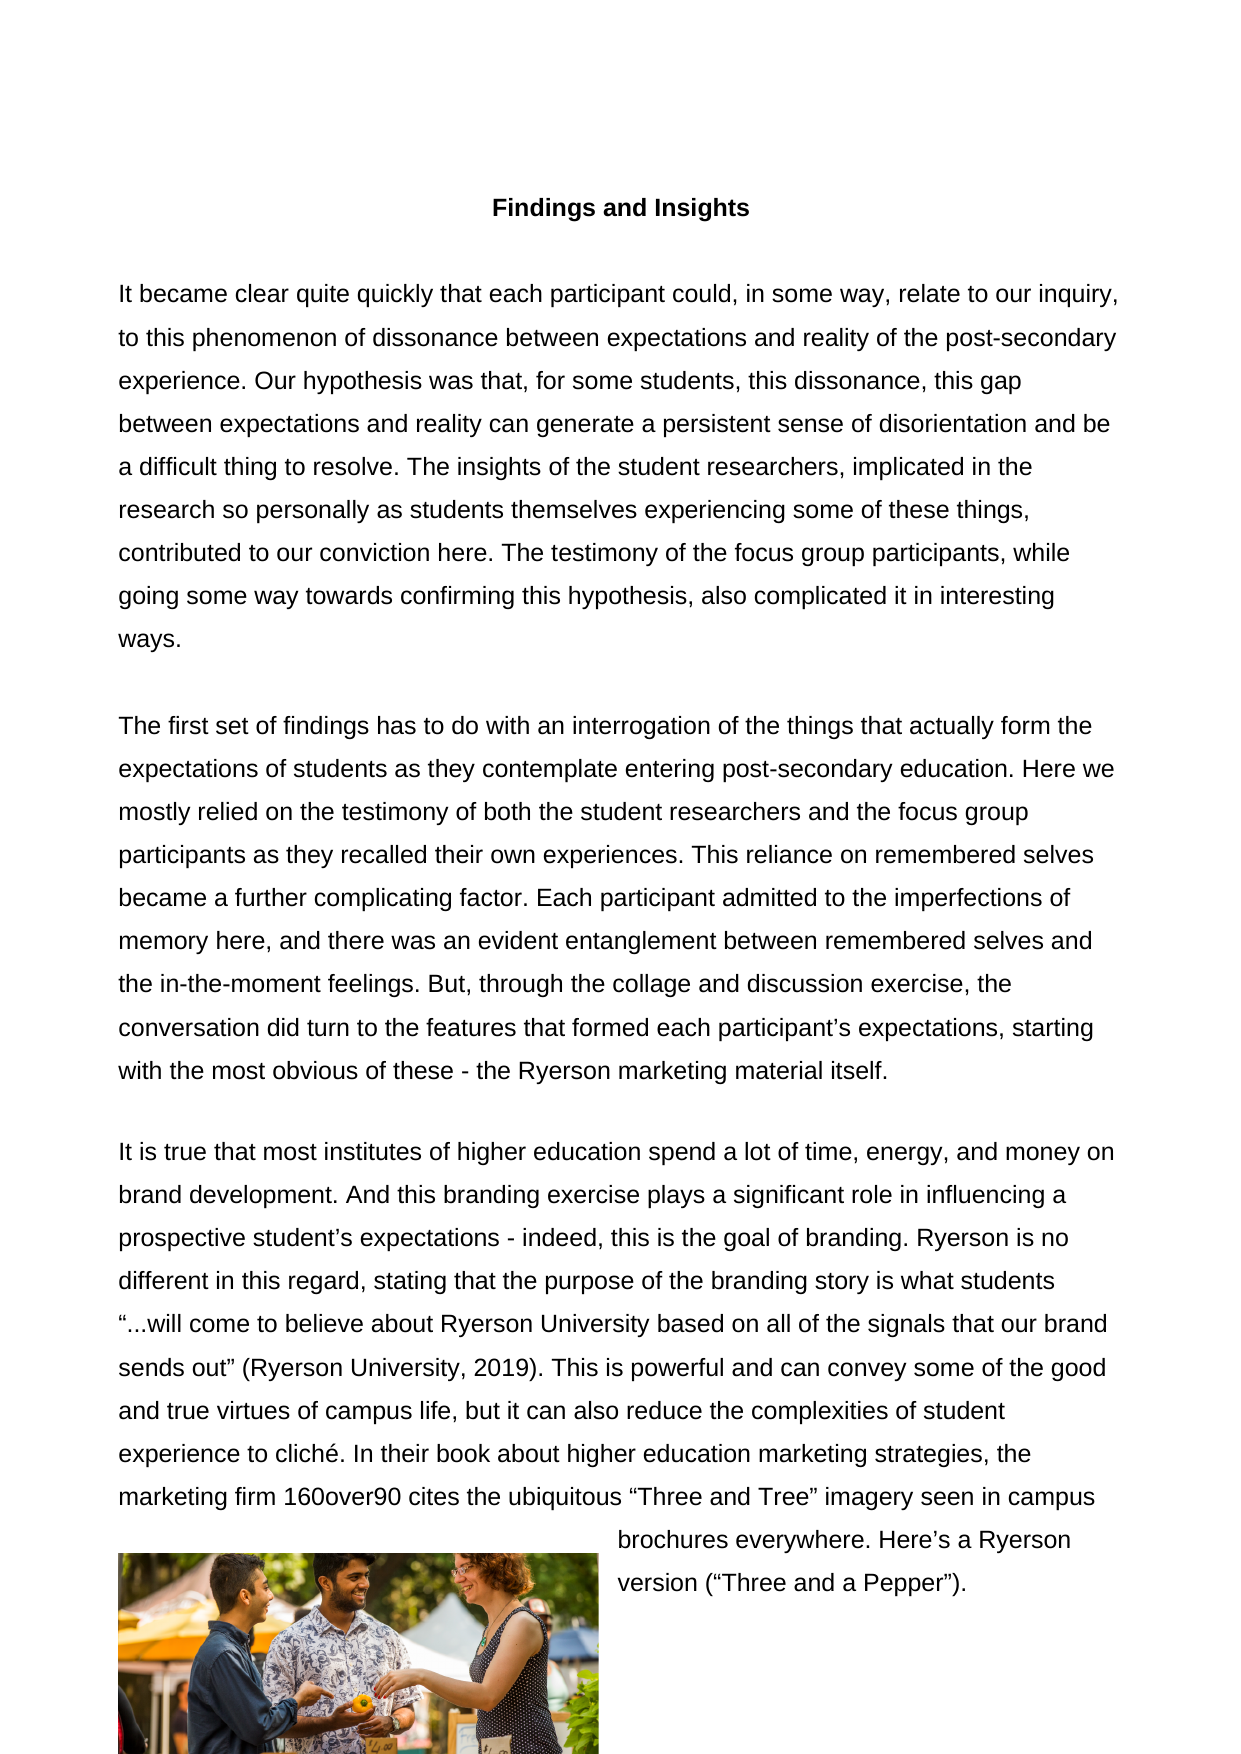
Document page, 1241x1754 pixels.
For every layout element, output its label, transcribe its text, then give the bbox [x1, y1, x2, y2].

subtitle Findings and Insights [118, 193, 1124, 222]
text It is true that most institutes of higher education spend a lot of time, energy, and money on brand development. And this branding exercise plays a significant role in influencing a prospective student’s expectations - indeed, this is the goal of branding. Ryerson is no different in this regard, stating that the purpose of the branding story is what students “...will come to believe about Ryerson University based on all of the signals that our brand sends out” (Ryerson University, 2019). This is powerful and can convey some of the good and true virtues of campus life, but it can also reduce the complexities of student experience to cliché. In their book about higher education marketing strategies, the marketing firm 160over90 cites the ubiquitous “Three and Tree” imagery seen in campus brochures everywhere. Here’s a Ryerson version (“Three and a Pepper”). [118, 1137, 1124, 1597]
picture [118, 1553, 599, 1754]
text It became clear quite quickly that each participant could, in some way, relate to our inquiry, to this phenomenon of dissonance between expectations and reality of the post-secondary experience. Our hypothesis was that, for some students, this dissonance, this gap between expectations and reality can generate a persistent sense of disorientation and be a difficult thing to resolve. The insights of the student researchers, implicated in the research so personally as students themselves experiencing some of these things, contributed to our conviction here. The testimony of the focus group participants, while going some way towards confirming this hypothesis, also complicated it in interesting ways. [118, 279, 1124, 653]
text The first set of findings has to do with an interrogation of the things that actually form the expectations of students as they contemplate entering post-secondary education. Here we mostly relied on the testimony of both the student researchers and the focus group participants as they recalled their own experiences. This reliance on remembered selves became a further complicating factor. Each participant admitted to the imperfections of memory here, and there was an evident entanglement between remembered selves and the in-the-moment feelings. But, through the collage and discussion exercise, the conversation did turn to the features that formed each participant’s expectations, starting with the most obvious of these - the Ryerson marketing material itself. [118, 711, 1124, 1124]
